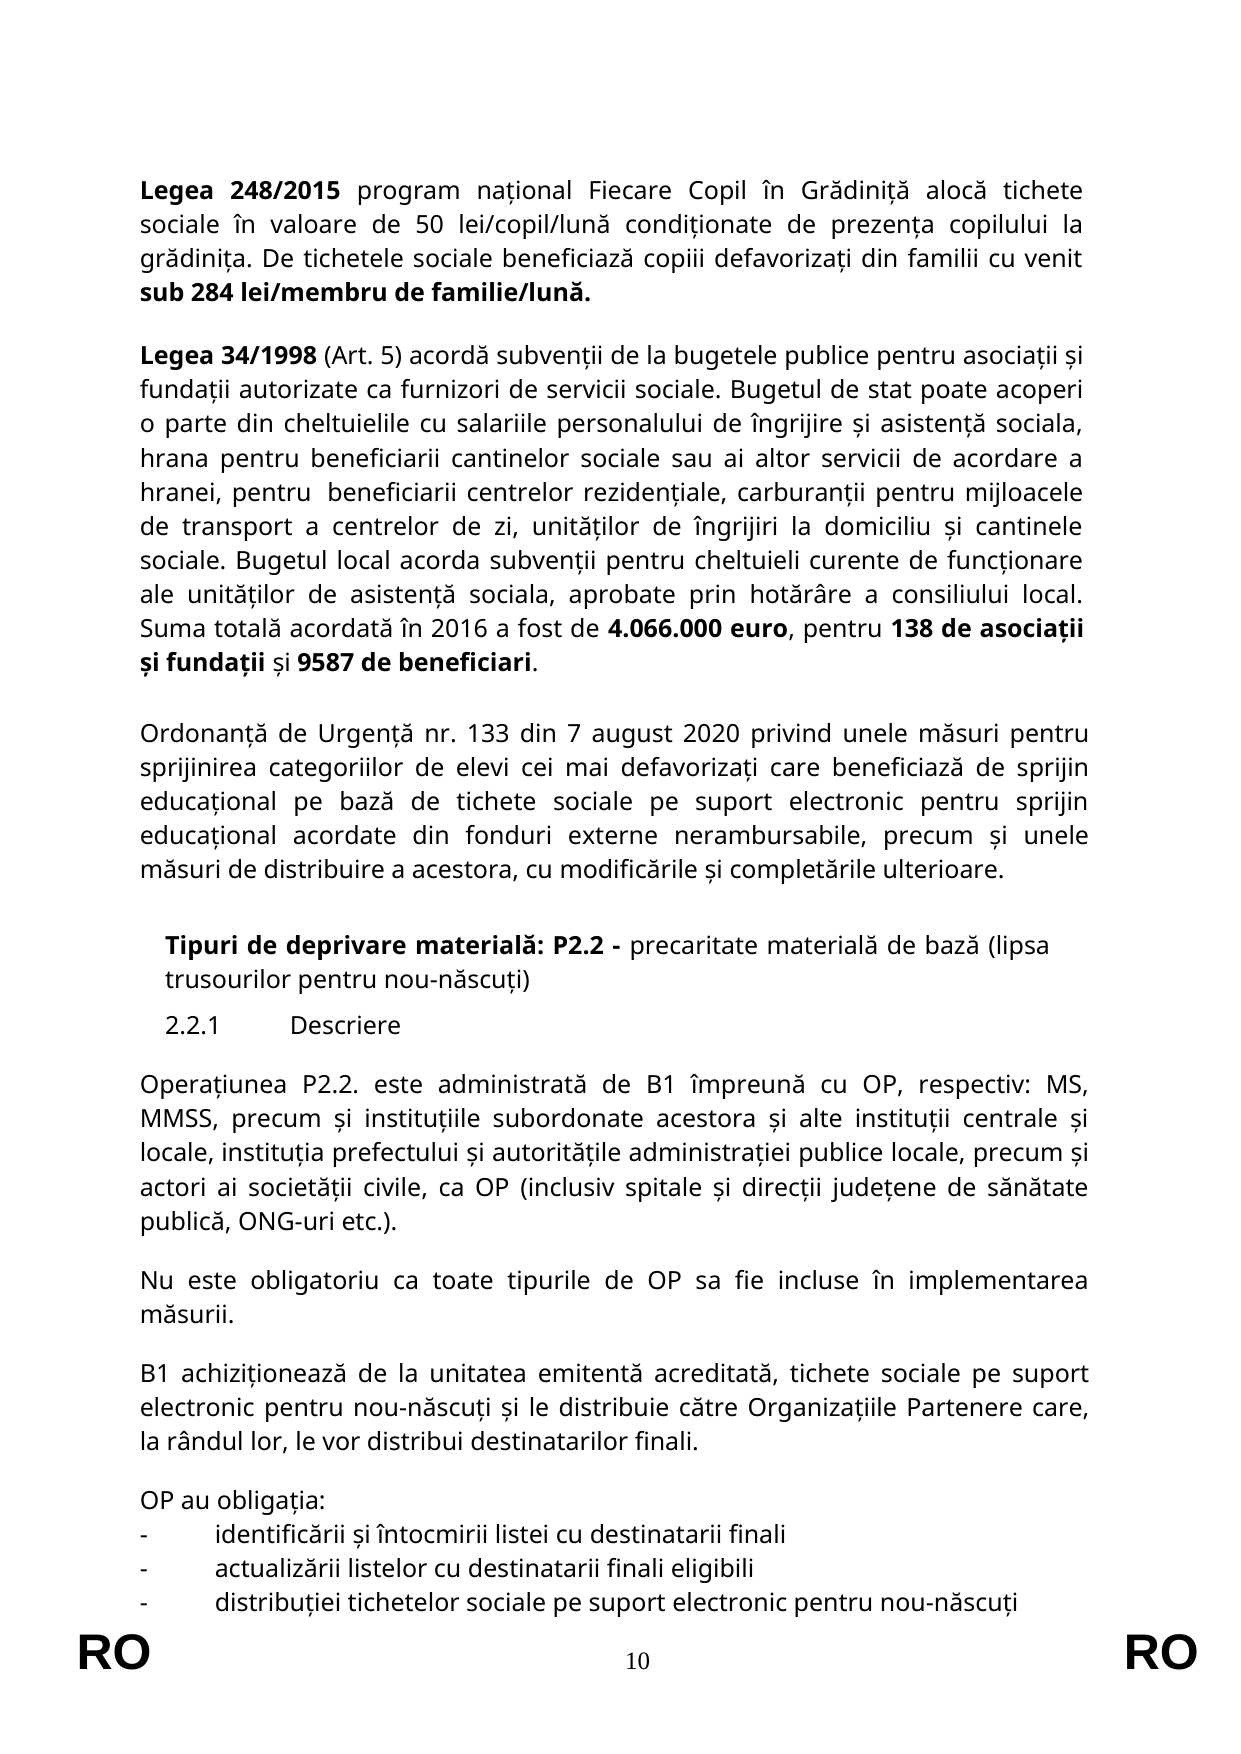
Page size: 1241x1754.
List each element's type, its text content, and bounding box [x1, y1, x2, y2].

text Ordonanță de Urgență nr. 133 din 7 august 2020 privind unele măsuri pentru sprijinirea categoriilor de elevi cei mai defavorizați care beneficiază de sprijin educațional pe bază de tichete sociale pe suport electronic pentru sprijin educațional acordate din fonduri externe nerambursabile, precum și unele măsuri de distribuire a acestora, cu modificările și completările ulterioare. [139, 716, 1090, 886]
text Legea 248/2015 program național Fiecare Copil în Grădiniță alocă tichete sociale în valoare de 50 lei/copil/lună condiționate de prezența copilului la grădinița. De tichetele sociale beneficiază copiii defavorizați din familii cu venit sub 284 lei/membru de familie/lună. [139, 172, 1084, 308]
text - identificării şi întocmirii listei cu destinatarii finali [139, 1517, 1090, 1551]
text Tipuri de deprivare materială: P2.2 - precaritate materială de bază (lipsa trusourilor pentru nou-născuți) [165, 927, 1050, 995]
text B1 achiziționează de la unitatea emitentă acreditată, tichete sociale pe suport electronic pentru nou-născuți și le distribuie către Organizațiile Partenere care, la rândul lor, le vor distribui destinatarilor finali. [139, 1355, 1090, 1458]
text Nu este obligatoriu ca toate tipurile de OP sa fie incluse în implementarea măsurii. [139, 1262, 1090, 1330]
text OP au obligația: [139, 1483, 1090, 1517]
text Operațiunea P2.2. este administrată de B1 împreună cu OP, respectiv: MS, MMSS, precum și instituțiile subordonate acestora și alte instituții centrale și locale, instituția prefectului și autoritățile administrației publice locale, precum și actori ai societății civile, ca OP (inclusiv spitale și direcții județene de sănătate publică, ONG-uri etc.). [139, 1067, 1090, 1237]
text Legea 34/1998 (Art. 5) acordă subvenții de la bugetele publice pentru asociații și fundații autorizate ca furnizori de servicii sociale. Bugetul de stat poate acoperi o parte din cheltuielile cu salariile personalului de îngrijire și asistență sociala, hrana pentru beneficiarii cantinelor sociale sau ai altor servicii de acordare a hranei, pentru beneficiarii centrelor rezidențiale, carburanții pentru mijloacele de transport a centrelor de zi, unităților de îngrijiri la domiciliu și cantinele sociale. Bugetul local acorda subvenții pentru cheltuieli curente de funcționare ale unităților de asistență sociala, aprobate prin hotărâre a consiliului local. Suma totală acordată în 2016 a fost de 4.066.000 euro, pentru 138 de asociații și fundații și 9587 de beneficiari. [139, 338, 1084, 679]
text - distribuţiei tichetelor sociale pe suport electronic pentru nou-născuți [139, 1585, 1090, 1619]
list Descriere [165, 1008, 1090, 1042]
text - actualizării listelor cu destinatarii finali eligibili [139, 1551, 1090, 1585]
